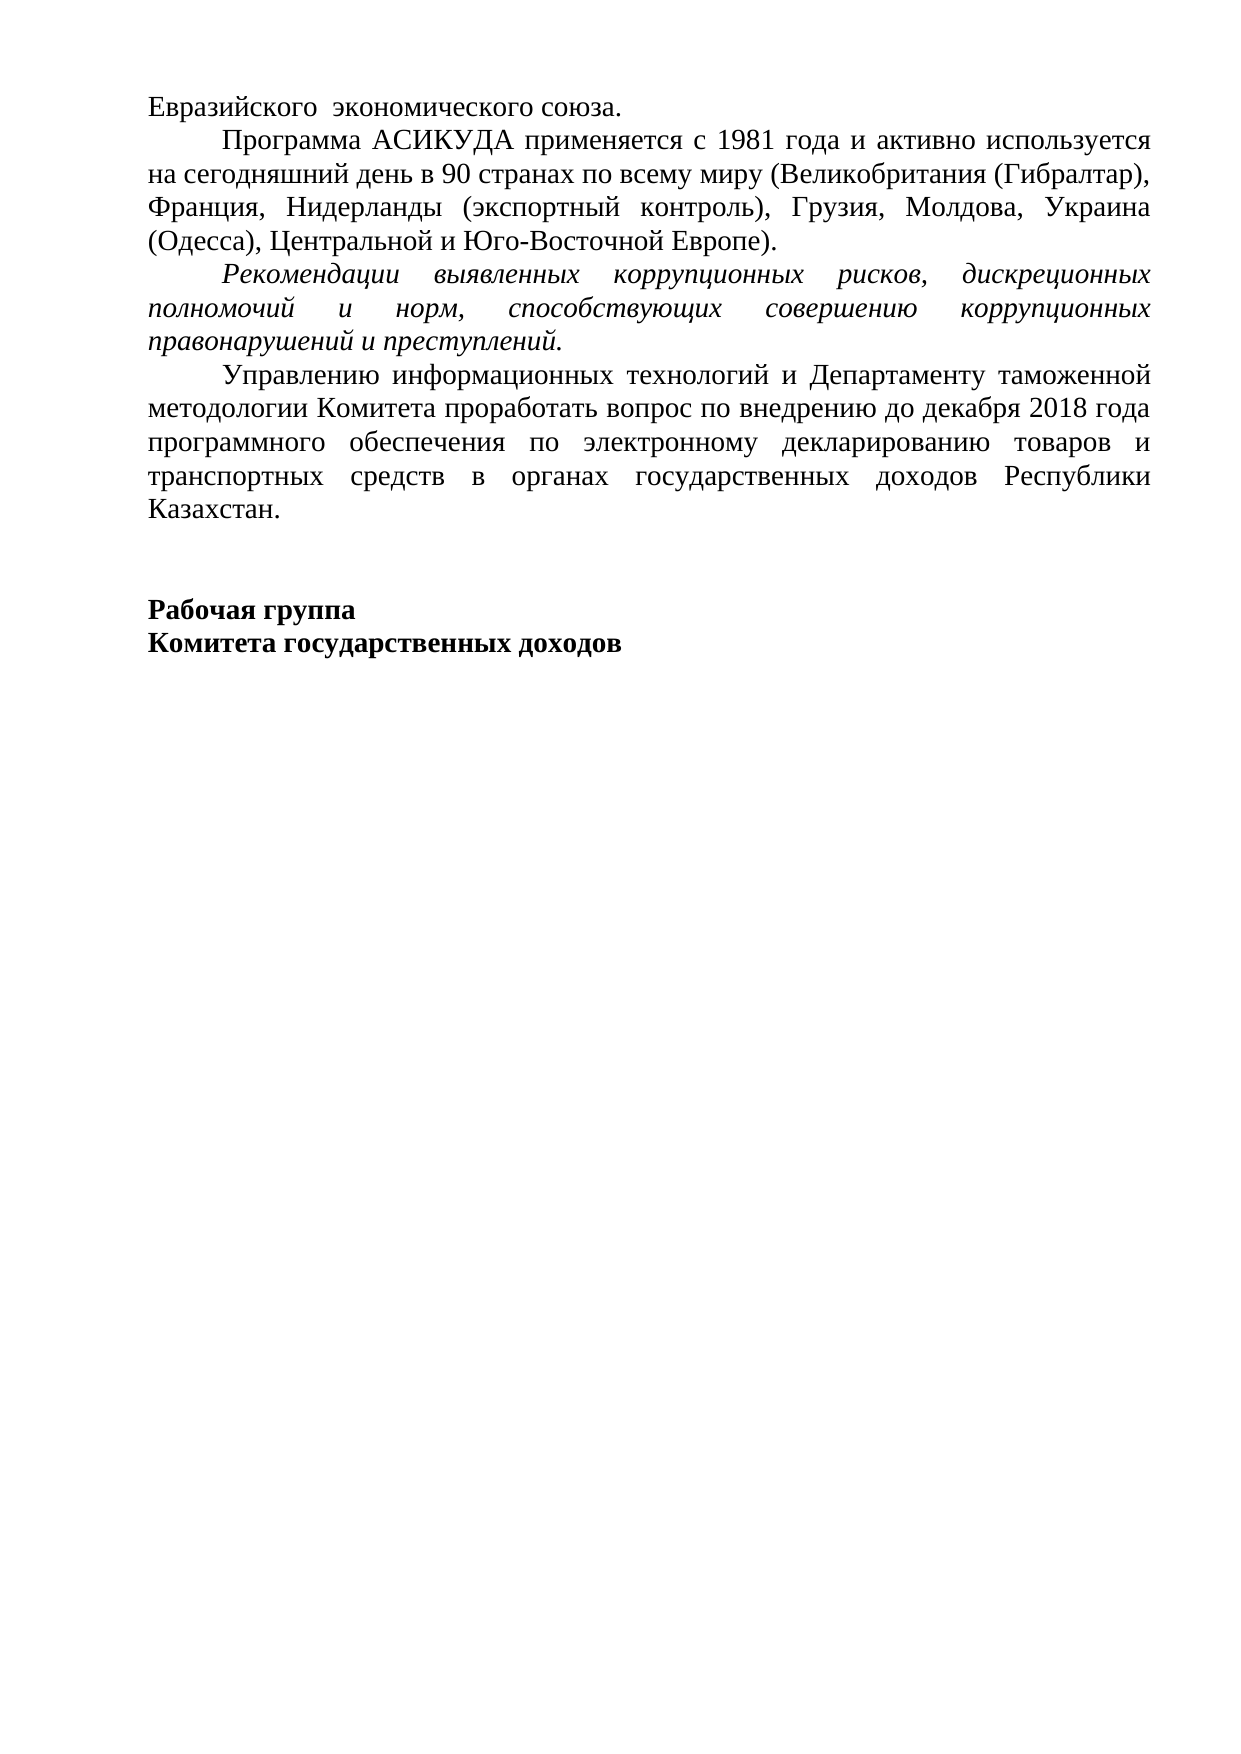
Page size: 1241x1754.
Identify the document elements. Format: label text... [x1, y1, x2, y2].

text Комитета государственных доходов [148, 625, 1152, 659]
text Рабочая группа [148, 592, 1152, 625]
text Рекомендации выявленных коррупционных рисков, дискреционных полномочий и норм, способствующих совершению коррупционных правонарушений и преступлений. [148, 256, 1152, 357]
text Программа АСИКУДА применяется с 1981 года и активно используется на сегодняшний день в 90 странах по всему миру (Великобритания (Гибралтар), Франция, Нидерланды (экспортный контроль), Грузия, Молдова, Украина (Одесса), Центральной и Юго-Восточной Европе). [148, 122, 1152, 256]
text Управлению информационных технологий и Департаменту таможенной методологии Комитета проработать вопрос по внедрению до декабря 2018 года программного обеспечения по электронному декларированию товаров и транспортных средств в органах государственных доходов Республики Казахстан. [148, 357, 1152, 525]
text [148, 89, 1152, 122]
